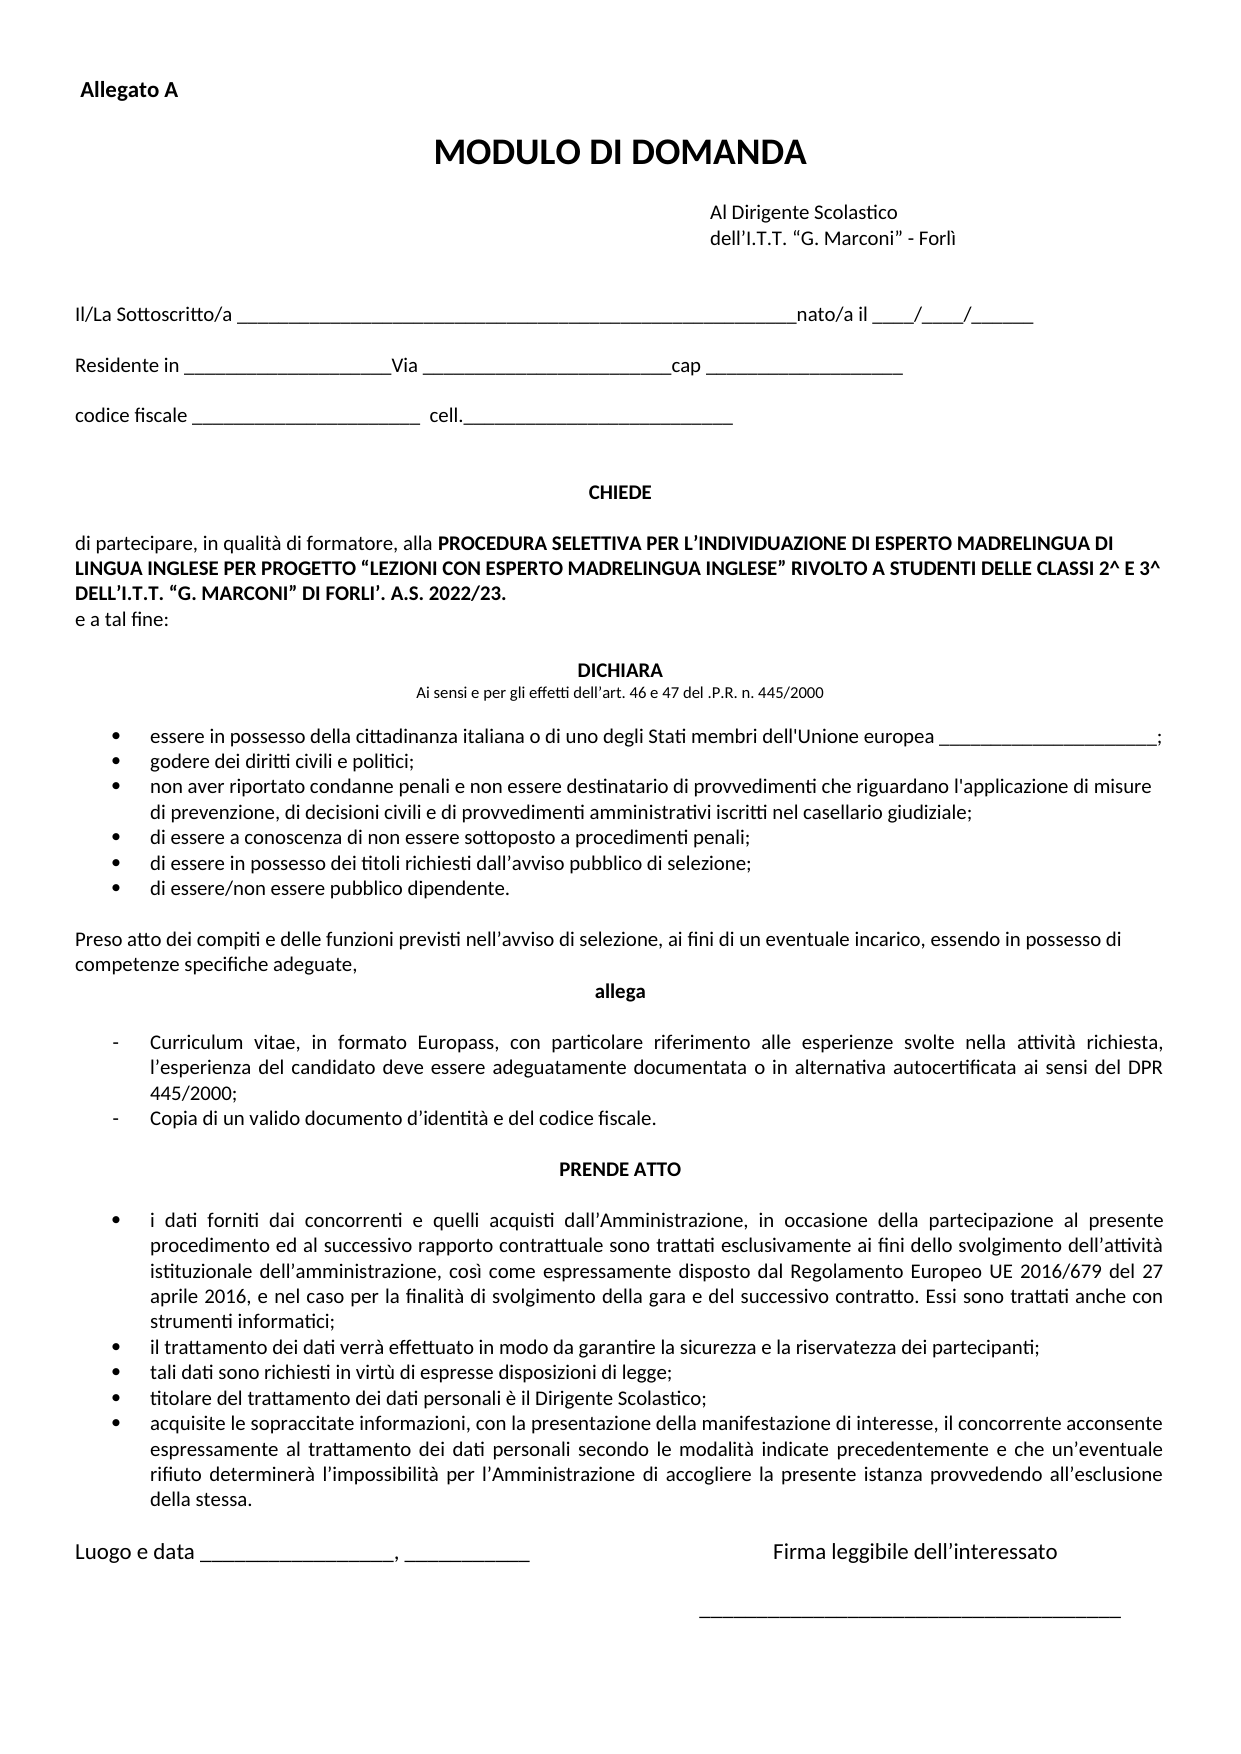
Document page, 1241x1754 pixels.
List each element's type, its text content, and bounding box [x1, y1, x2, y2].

text Residente in ____________________Via ________________________cap ___________________ [75, 352, 1165, 377]
text dell’I.T.T. “G. Marconi” - Forlì [710, 225, 1165, 250]
text e a tal fine: [75, 606, 1165, 631]
list godere dei diritti civili e politici; [112, 748, 1165, 774]
list Curriculum vitae, in formato Europass, con particolare riferimento alle esperienze svolte nella attività richiesta, l’esperienza del candidato deve essere adeguatamente documentata o in alternativa autocertificata ai sensi del DPR 445/2000; [112, 1029, 1165, 1105]
list di essere in possesso dei titoli richiesti dall’avviso pubblico di selezione; [112, 850, 1165, 875]
text MODULO DI DOMANDA [75, 128, 1165, 174]
text Al Dirigente Scolastico [710, 199, 1165, 225]
text CHIEDE [75, 479, 1165, 504]
text PRENDE ATTO [75, 1156, 1165, 1182]
list Copia di un valido documento d’identità e del codice fiscale. [112, 1105, 1165, 1131]
list titolare del trattamento dei dati personali è il Dirigente Scolastico; [112, 1385, 1165, 1410]
list acquisite le sopraccitate informazioni, con la presentazione della manifestazione di interesse, il concorrente acconsente espressamente al trattamento dei dati personali secondo le modalità indicate precedentemente e che un’eventuale rifiuto determinerà l’impossibilità per l’Amministrazione di accogliere la presente istanza provvedendo all’esclusione della stessa. [112, 1410, 1165, 1512]
list non aver riportato condanne penali e non essere destinatario di provvedimenti che riguardano l'applicazione di misure di prevenzione, di decisioni civili e di provvedimenti amministrativi iscritti nel casellario giudiziale; [112, 774, 1165, 824]
text Il/La Sottoscritto/a ______________________________________________________nato/a il ____/____/______ [75, 301, 1165, 326]
text DICHIARA [75, 657, 1165, 682]
text di partecipare, in qualità di formatore, alla PROCEDURA SELETTIVA PER L’INDIVIDUAZIONE DI ESPERTO MADRELINGUA DI LINGUA INGLESE PER PROGETTO “LEZIONI CON ESPERTO MADRELINGUA INGLESE” RIVOLTO A STUDENTI DELLE CLASSI 2^ E 3^ DELL’I.T.T. “G. MARCONI” DI FORLI’. A.S. 2022/23. [75, 530, 1165, 606]
list i dati forniti dai concorrenti e quelli acquisti dall’Amministrazione, in occasione della partecipazione al presente procedimento ed al successivo rapporto contrattuale sono trattati esclusivamente ai fini dello svolgimento dell’attività istituzionale dell’amministrazione, così come espressamente disposto dal Regolamento Europeo UE 2016/679 del 27 aprile 2016, e nel caso per la finalità di svolgimento della gara e del successivo contratto. Essi sono trattati anche con strumenti informatici; [112, 1207, 1165, 1334]
list tali dati sono richiesti in virtù di espresse disposizioni di legge; [112, 1359, 1165, 1385]
list di essere/non essere pubblico dipendente. [112, 875, 1165, 901]
text Allegato A [75, 75, 1165, 103]
text allega [75, 978, 1165, 1004]
text Ai sensi e per gli effetti dell’art. 46 e 47 del .P.R. n. 445/2000 [75, 682, 1165, 702]
list essere in possesso della cittadinanza italiana o di uno degli Stati membri dell'Unione europea _____________________; [112, 723, 1165, 748]
text codice fiscale ______________________ cell.__________________________ [75, 403, 1165, 428]
list Preso atto dei compiti e delle funzioni previsti nell’avviso di selezione, ai fini di un eventuale incarico, essendo in possesso di competenze specifiche adeguate, [75, 926, 1165, 977]
list di essere a conoscenza di non essere sottoposto a procedimenti penali; [112, 824, 1165, 850]
text Luogo e data _________________, ___________ Firma leggibile dell’interessato _____________________________________ [75, 1537, 1165, 1622]
list il trattamento dei dati verrà effettuato in modo da garantire la sicurezza e la riservatezza dei partecipanti; [112, 1334, 1165, 1359]
